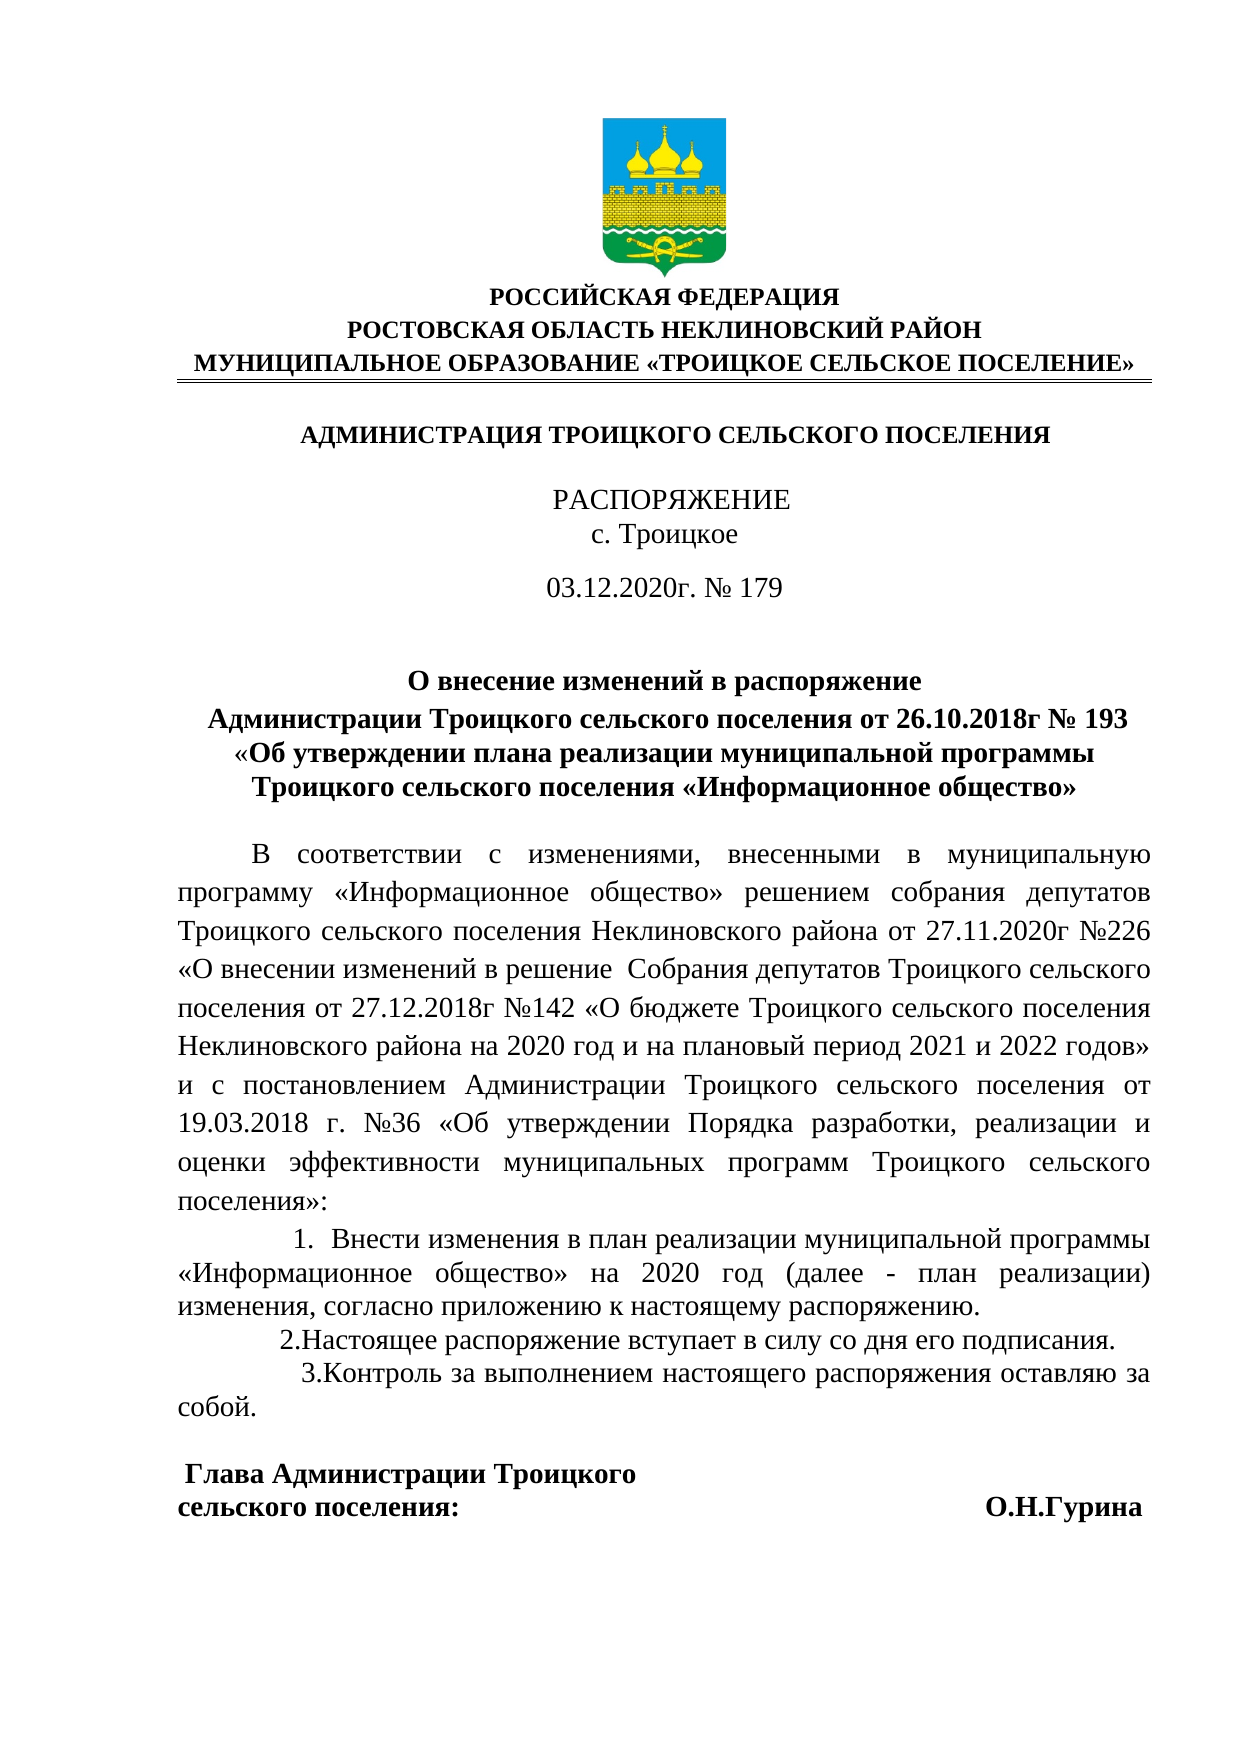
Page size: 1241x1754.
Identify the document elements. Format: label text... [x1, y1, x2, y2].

text О внесение изменений в распоряжение [177, 663, 1152, 697]
text 03.12.2020г. № 179 [177, 570, 1152, 604]
text Глава Администрации Троицкого [177, 1456, 1152, 1489]
text МУНИЦИПАЛЬНОЕ ОБРАЗОВАНИЕ «ТРОИЦКОЕ СЕЛЬСКОЕ ПОСЕЛЕНИЕ» [177, 348, 1152, 379]
text РОСТОВСКАЯ ОБЛАСТЬ НЕКЛИНОВСКИЙ РАЙОН [177, 315, 1152, 343]
picture [627, 125, 703, 178]
title РАСПОРЯЖЕНИЕ [177, 482, 1152, 516]
text РОССИЙСКАЯ ФЕДЕРАЦИЯ [177, 282, 1152, 310]
text с. Троицкое [177, 516, 1152, 549]
text 2.Настоящее распоряжение вступает в силу со дня его подписания. [177, 1322, 1152, 1355]
text 1. Внести изменения в план реализации муниципальной программы «Информационное общество» на 2020 год (далее - план реализации) изменения, согласно приложению к настоящему распоряжению. [177, 1221, 1152, 1322]
title «Об утверждении плана реализации муниципальной программы Троицкого сельского поселения «Информационное общество» [177, 735, 1152, 802]
text В соответствии с изменениями, внесенными в муниципальную программу «Информационное общество» решением собрания депутатов Троицкого сельского поселения Неклиновского района от 27.11.2020г №226 «О внесении изменений в решение Собрания депутатов Троицкого сельского поселения от 27.12.2018г №142 «О бюджете Троицкого сельского поселения Неклиновского района на 2020 год и на плановый период 2021 и 2022 годов» и с постановлением Администрации Троицкого сельского поселения от 19.03.2018 г. №36 «Об утверждении Порядка разработки, реализации и оценки эффективности муниципальных программ Троицкого сельского поселения»: [177, 836, 1152, 1216]
text сельского поселения: О.Н.Гурина [177, 1489, 1152, 1523]
text АДМИНИСТРАЦИЯ ТРОИЦКОГО СЕЛЬСКОГО ПОСЕЛЕНИЯ [118, 421, 1152, 449]
title Администрации Троицкого сельского поселения от 26.10.2018г № 193 [177, 702, 1152, 735]
text 3.Контроль за выполнением настоящего распоряжения оставляю за собой. [177, 1355, 1152, 1422]
picture [602, 118, 727, 278]
